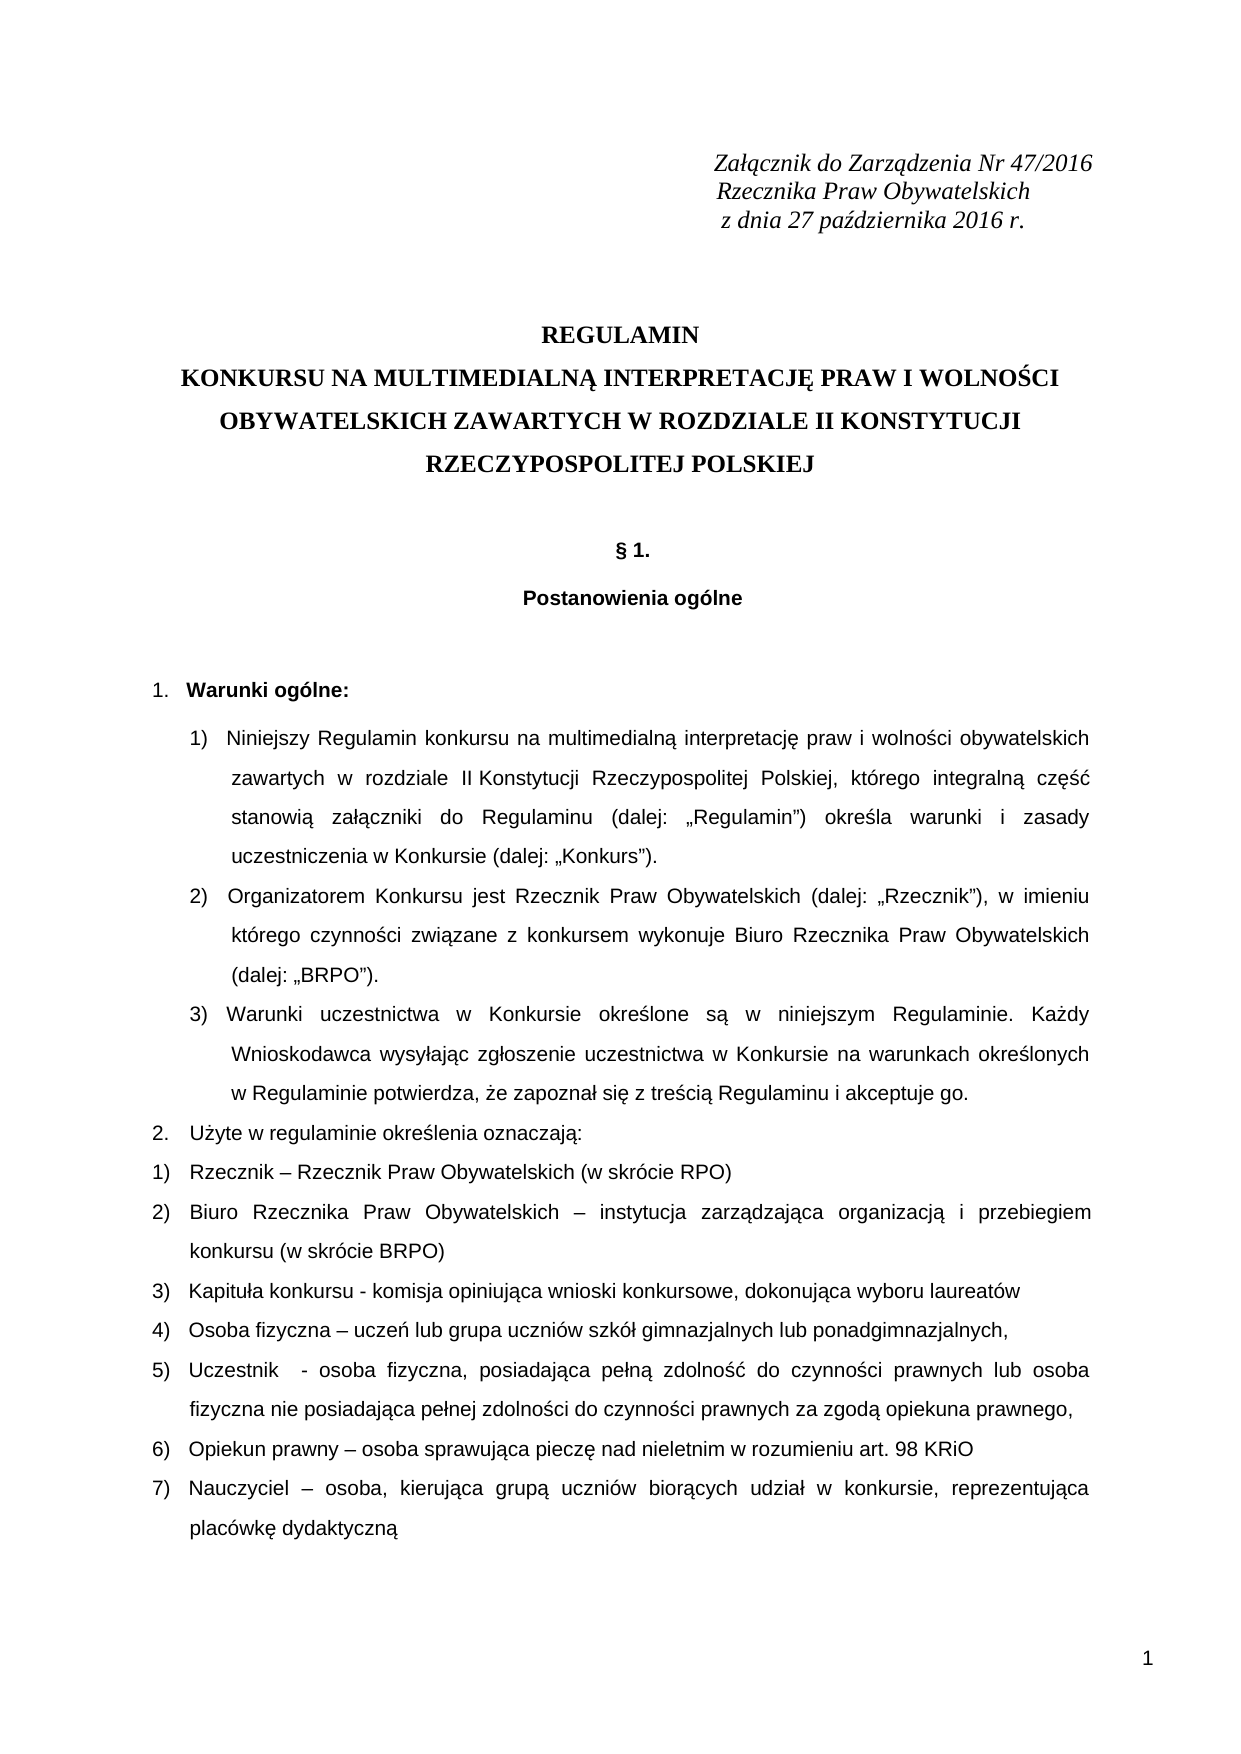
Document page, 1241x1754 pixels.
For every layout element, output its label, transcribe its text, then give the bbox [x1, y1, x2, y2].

list Użyte w regulaminie określenia oznaczają: [152, 1109, 1093, 1148]
list Biuro Rzecznika Praw Obywatelskich – instytucja zarządzająca organizacją i przebiegiem konkursu (w skrócie BRPO) [152, 1188, 1093, 1267]
text KONKURSU NA MULTIMEDIALNĄ INTERPRETACJĘ PRAW I WOLNOŚCI OBYWATELSKICH ZAWARTYCH W ROZDZIALE II KONSTYTUCJI RZECZYPOSPOLITEJ POLSKIEJ [148, 363, 1093, 478]
list Warunki ogólne: [152, 681, 1093, 702]
text Postanowienia ogólne [173, 589, 1093, 610]
list Uczestnik - osoba fizyczna, posiadająca pełną zdolność do czynności prawnych lub osoba fizyczna nie posiadająca pełnej zdolności do czynności prawnych za zgodą opiekuna prawnego, [152, 1346, 1091, 1424]
text § 1. [173, 541, 1093, 562]
list Opiekun prawny – osoba sprawująca pieczę nad nieletnim w rozumieniu art. 98 KRiO [152, 1424, 1091, 1464]
list Niniejszy Regulamin konkursu na multimedialną interpretację praw i wolności obywatelskich zawartych w rozdziale II Konstytucji Rzeczypospolitej Polskiej, którego integralną część stanowią załączniki do Regulaminu (dalej: „Regulamin”) określa warunki i zasady uczestniczenia w Konkursie (dalej: „Konkurs”). [189, 714, 1091, 872]
text REGULAMIN [148, 320, 1093, 349]
list Rzecznik – Rzecznik Praw Obywatelskich (w skrócie RPO) [152, 1148, 1093, 1188]
text Załącznik do Zarządzenia Nr 47/2016 [148, 148, 1093, 176]
text Rzecznika Praw Obywatelskich [148, 176, 1093, 205]
list Organizatorem Konkursu jest Rzecznik Praw Obywatelskich (dalej: „Rzecznik”), w imieniu którego czynności związane z konkursem wykonuje Biuro Rzecznika Praw Obywatelskich (dalej: „BRPO”). [189, 872, 1091, 990]
list Kapituła konkursu - komisja opiniująca wnioski konkursowe, dokonująca wyboru laureatów [152, 1267, 1091, 1306]
list Nauczyciel – osoba, kierująca grupą uczniów biorących udział w konkursie, reprezentująca placówkę dydaktyczną [152, 1464, 1091, 1543]
text z dnia 27 października 2016 r. [148, 205, 1093, 234]
list Warunki uczestnictwa w Konkursie określone są w niniejszym Regulaminie. Każdy Wnioskodawca wysyłając zgłoszenie uczestnictwa w Konkursie na warunkach określonych w Regulaminie potwierdza, że zapoznał się z treścią Regulaminu i akceptuje go. [189, 990, 1091, 1109]
list Osoba fizyczna – uczeń lub grupa uczniów szkół gimnazjalnych lub ponadgimnazjalnych, [152, 1306, 1091, 1346]
